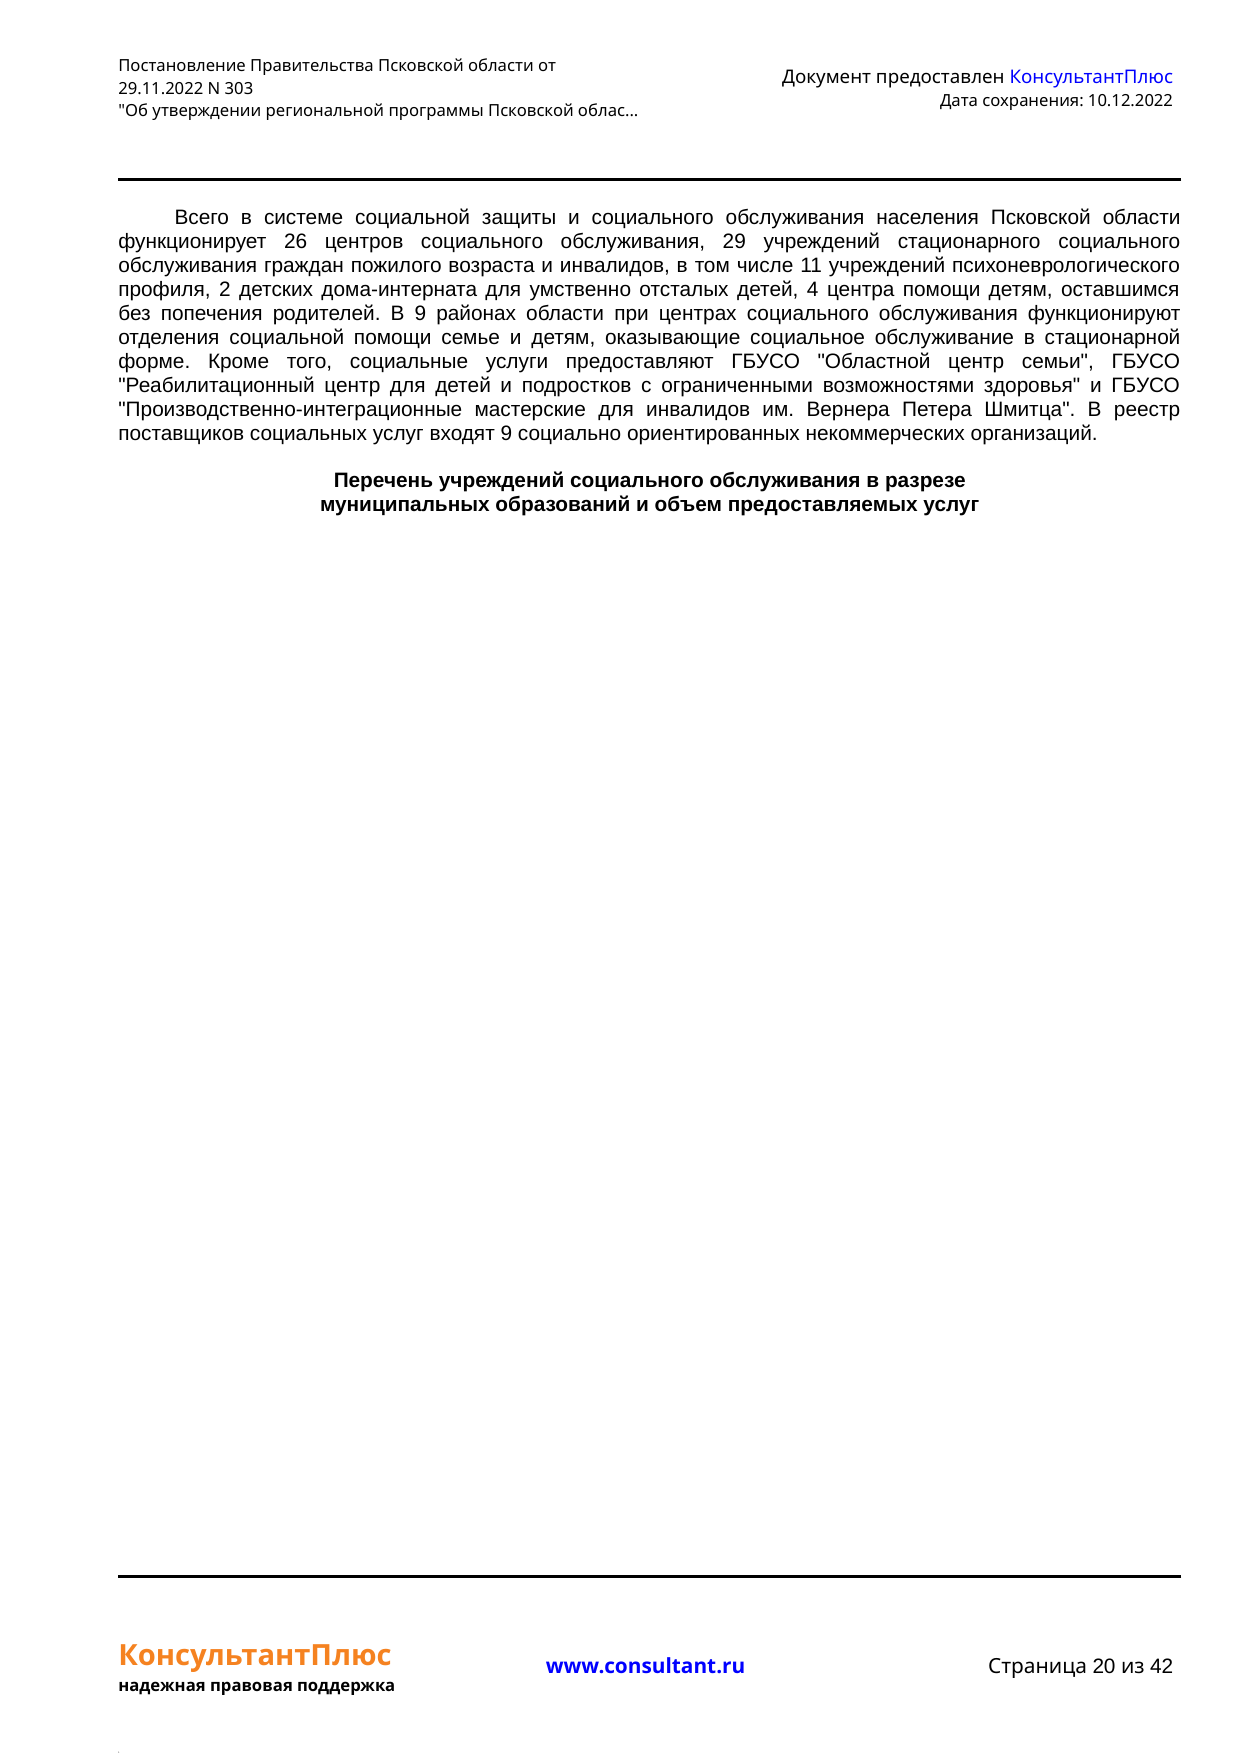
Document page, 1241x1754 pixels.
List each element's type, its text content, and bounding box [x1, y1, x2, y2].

title муниципальных образований и объем предоставляемых услуг [118, 492, 1181, 516]
text Всего в системе социальной защиты и социального обслуживания населения Псковской области функционирует 26 центров социального обслуживания, 29 учреждений стационарного социального обслуживания граждан пожилого возраста и инвалидов, в том числе 11 учреждений психоневрологического профиля, 2 детских дома-интерната для умственно отсталых детей, 4 центра помощи детям, оставшимся без попечения родителей. В 9 районах области при центрах социального обслуживания функционируют отделения социальной помощи семье и детям, оказывающие социальное обслуживание в стационарной форме. Кроме того, социальные услуги предоставляют ГБУСО "Областной центр семьи", ГБУСО "Реабилитационный центр для детей и подростков с ограниченными возможностями здоровья" и ГБУСО "Производственно-интеграционные мастерские для инвалидов им. Вернера Петера Шмитца". В реестр поставщиков социальных услуг входят 9 социально ориентированных некоммерческих организаций. [118, 205, 1181, 444]
title Перечень учреждений социального обслуживания в разрезе [118, 468, 1181, 492]
